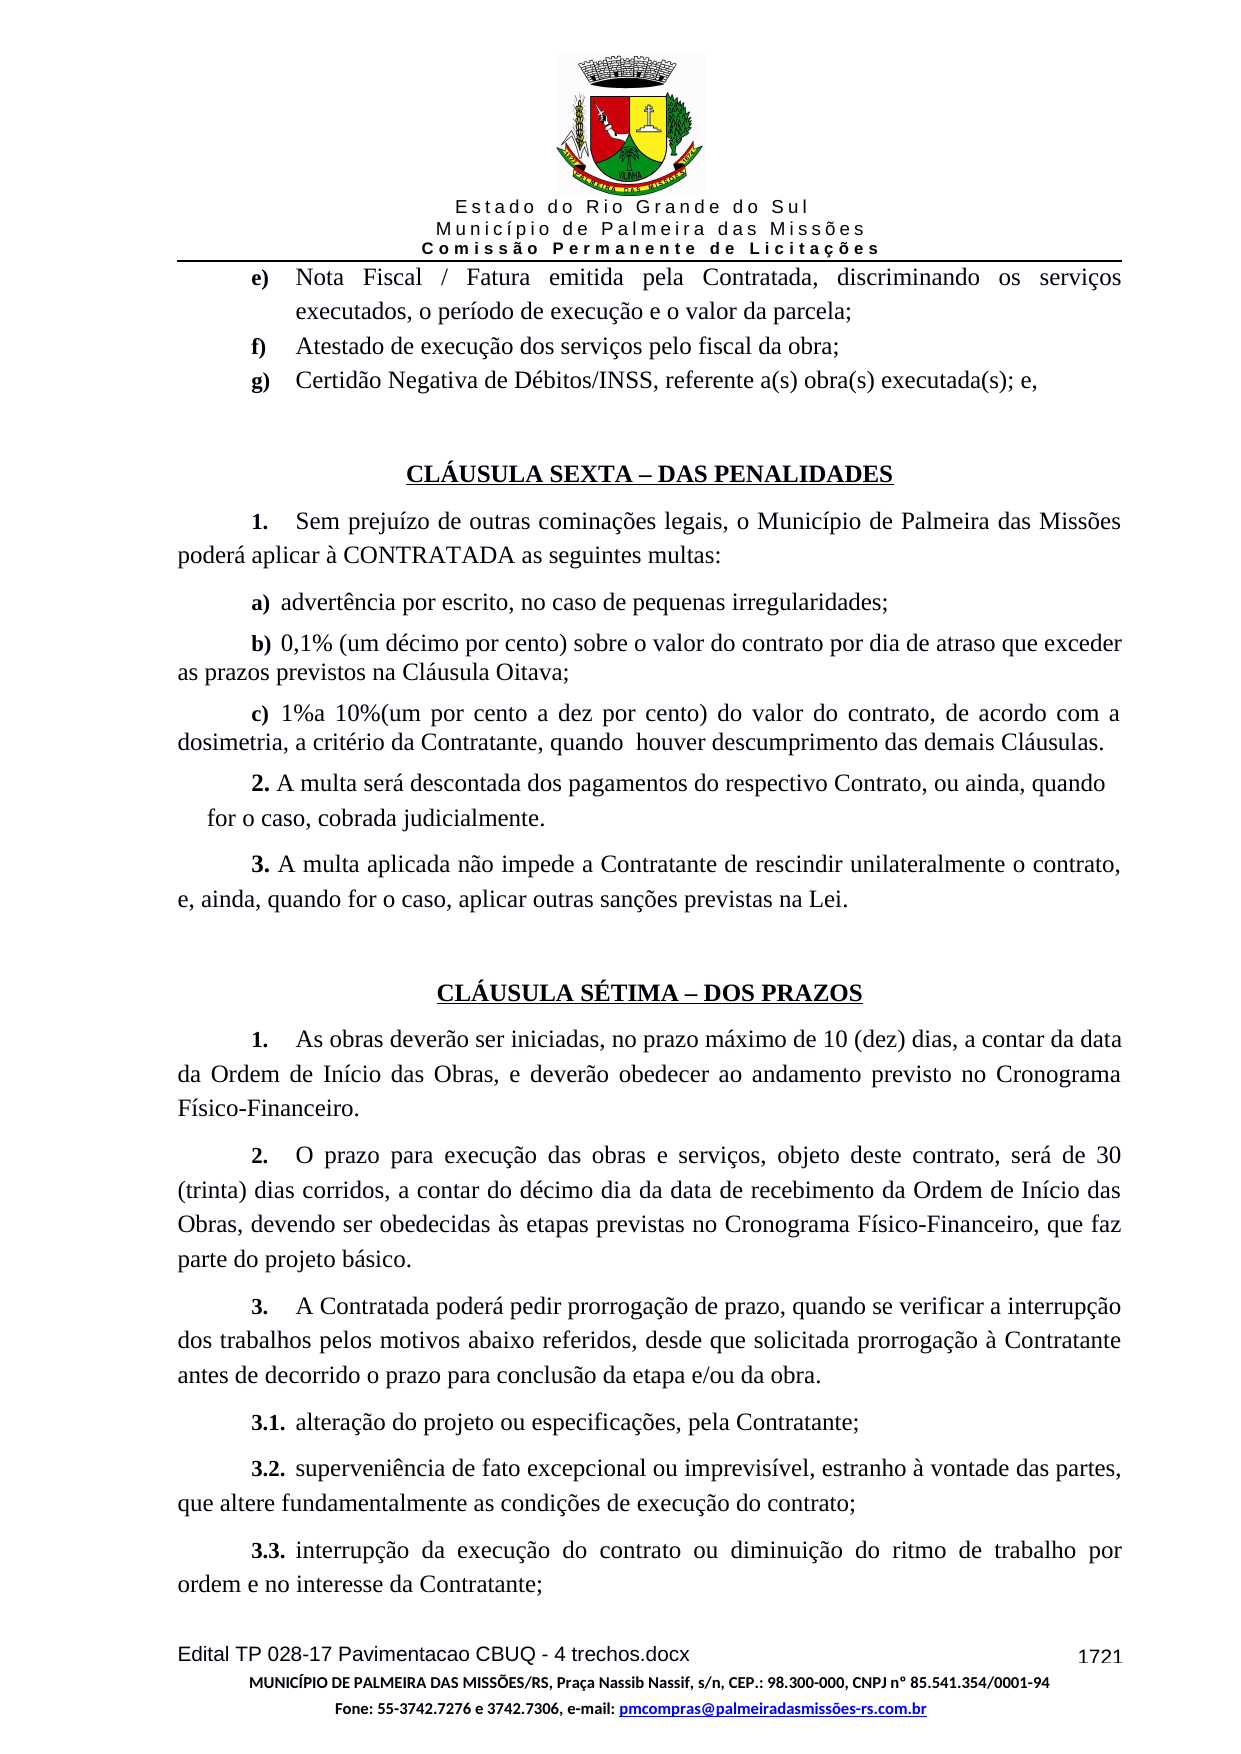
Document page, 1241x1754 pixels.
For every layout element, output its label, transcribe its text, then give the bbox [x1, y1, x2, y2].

list superveniência de fato excepcional ou imprevisível, estranho à vontade das partes, que altere fundamentalmente as condições de execução do contrato; [177, 1453, 1122, 1517]
text CLÁUSULA SEXTA – DAS PENALIDADES [177, 459, 1122, 488]
text 3. A multa aplicada não impede a Contratante de rescindir unilateralmente o contrato, e, ainda, quando for o caso, aplicar outras sanções previstas na Lei. [177, 849, 1122, 913]
list Certidão Negativa de Débitos/INSS, referente a(s) obra(s) executada(s); e, [251, 365, 1122, 394]
list As obras deverão ser iniciadas, no prazo máximo de 10 (dez) dias, a contar da data da Ordem de Início das Obras, e deverão obedecer ao andamento previsto no Cronograma Físico-Financeiro. [177, 1024, 1122, 1122]
list A Contratada poderá pedir prorrogação de prazo, quando se verificar a interrupção dos trabalhos pelos motivos abaixo referidos, desde que solicitada prorrogação à Contratante antes de decorrido o prazo para conclusão da etapa e/ou da obra. [177, 1291, 1122, 1388]
list Atestado de execução dos serviços pelo fiscal da obra; [251, 331, 1122, 359]
list interrupção da execução do contrato ou diminuição do ritmo de trabalho por ordem e no interesse da Contratante; [177, 1535, 1122, 1598]
text CLÁUSULA SÉTIMA – DOS PRAZOS [177, 978, 1122, 1006]
list Sem prejuízo de outras cominações legais, o Município de Palmeira das Missões poderá aplicar à CONTRATADA as seguintes multas: [177, 506, 1122, 569]
list advertência por escrito, no caso de pequenas irregularidades; [177, 587, 1122, 616]
list Nota Fiscal / Fatura emitida pela Contratada, discriminando os serviços executados, o período de execução e o valor da parcela; [251, 262, 1122, 325]
text 2. A multa será descontada dos pagamentos do respectivo Contrato, ou ainda, quando for o caso, cobrada judicialmente. [207, 768, 1122, 831]
list O prazo para execução das obras e serviços, objeto deste contrato, será de 30 (trinta) dias corridos, a contar do décimo dia da data de recebimento da Ordem de Início das Obras, devendo ser obedecidas às etapas previstas no Cronograma Físico-Financeiro, que faz parte do projeto básico. [177, 1140, 1122, 1273]
list 1%a 10%(um por cento a dez por cento) do valor do contrato, de acordo com a dosimetria, a critério da Contratante, quando houver descumprimento das demais Cláusulas. [177, 698, 1122, 756]
picture [556, 53, 706, 196]
list 0,1% (um décimo por cento) sobre o valor do contrato por dia de atraso que exceder as prazos previstos na Cláusula Oitava; [177, 628, 1122, 686]
list alteração do projeto ou especificações, pela Contratante; [177, 1407, 1122, 1435]
